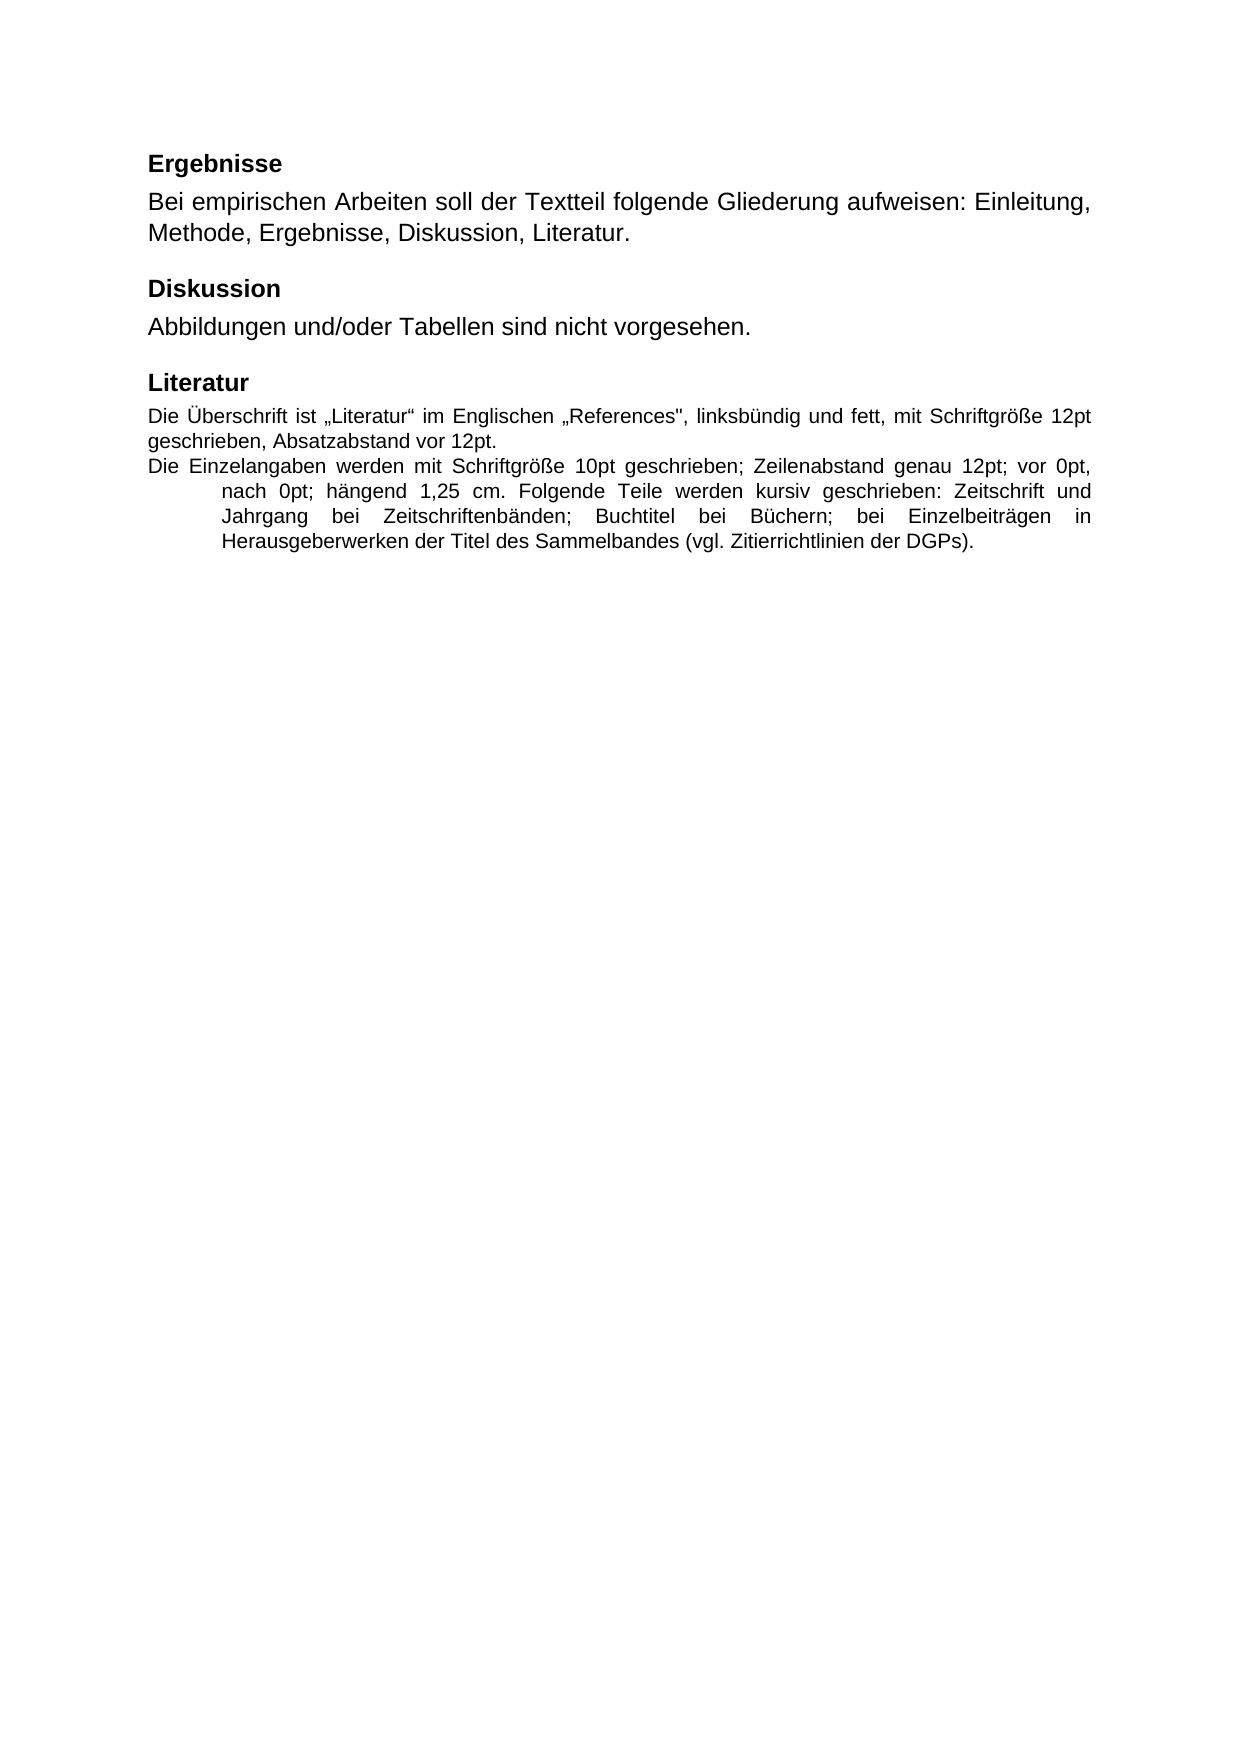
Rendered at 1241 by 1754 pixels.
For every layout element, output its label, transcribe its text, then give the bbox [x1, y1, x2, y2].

text Diskussion [148, 273, 1093, 304]
text Abbildungen und/oder Tabellen sind nicht vorgesehen. [148, 310, 1093, 341]
text Die Überschrift ist „Literatur“ im Englischen „References", linksbündig und fett, mit Schriftgröße 12pt geschrieben, Absatzabstand vor 12pt. [148, 404, 1093, 454]
text Ergebnisse [148, 148, 1093, 179]
text Literatur [148, 366, 1093, 398]
text Die Einzelangaben werden mit Schriftgröße 10pt geschrieben; Zeilenabstand genau 12pt; vor 0pt, nach 0pt; hängend 1,25 cm. Folgende Teile werden kursiv geschrieben: Zeitschrift und Jahrgang bei Zeitschriftenbänden; Buchtitel bei Büchern; bei Einzelbeiträgen in Herausgeberwerken der Titel des Sammelbandes (vgl. Zitierrichtlinien der DGPs). [148, 454, 1093, 554]
text Bei empirischen Arbeiten soll der Textteil folgende Gliederung aufweisen: Einleitung, Methode, Ergebnisse, Diskussion, Literatur. [148, 185, 1093, 248]
